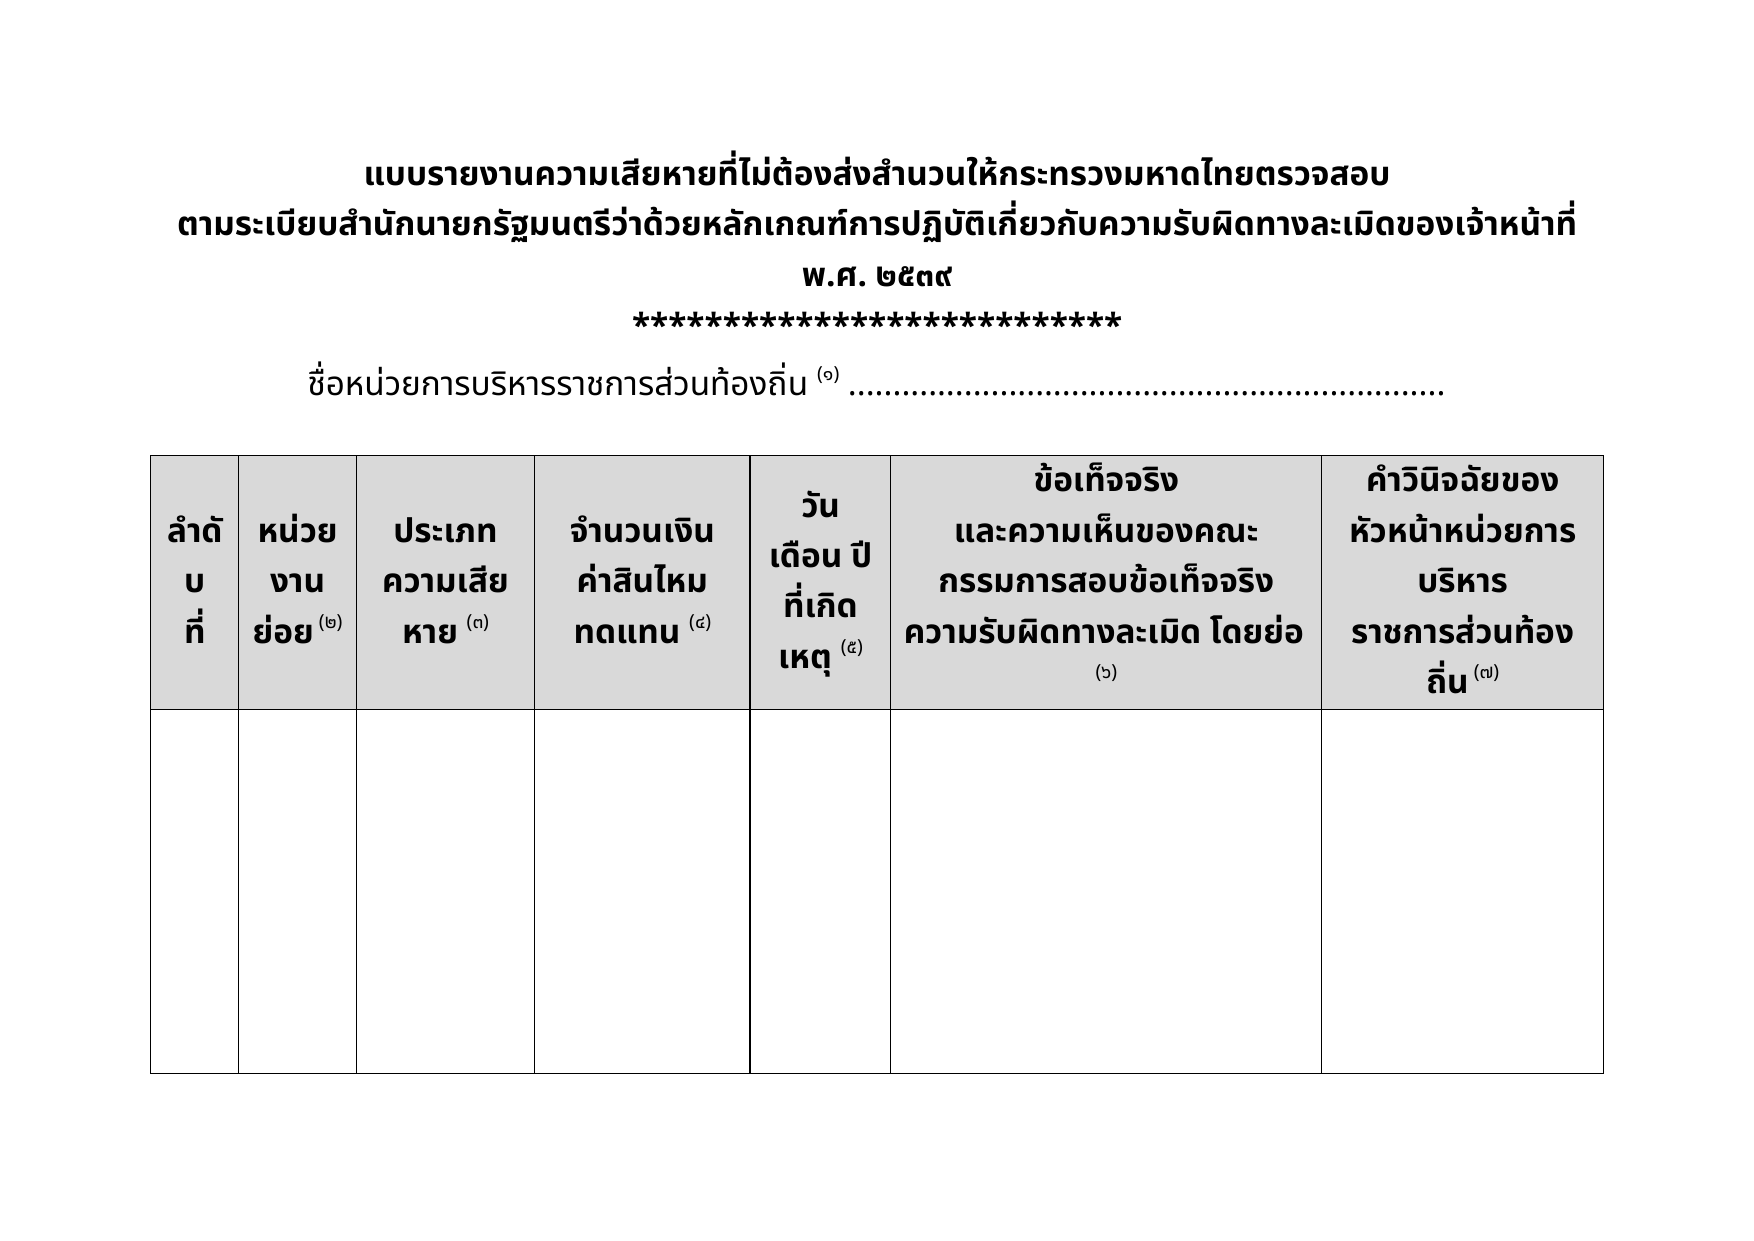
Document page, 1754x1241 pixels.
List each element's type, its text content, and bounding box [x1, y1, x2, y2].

table_header คำวินิจฉัยของ หัวหน้าหน่วยการบริหาร ราชการส่วนท้องถิ่น (๗) [1322, 456, 1603, 709]
table_cell [239, 710, 356, 1073]
table_header หน่วยงาน ย่อย (๒) [239, 456, 356, 709]
table_cell [1322, 710, 1603, 1073]
table_header ข้อเท็จจริง และความเห็นของคณะกรรมการสอบข้อเท็จจริงความรับผิดทางละเมิด โดยย่อ (๖) [891, 456, 1321, 709]
text ตามระเบียบสำนักนายกรัฐมนตรีว่าด้วยหลักเกณฑ์การปฏิบัติเกี่ยวกับความรับผิดทางละเมิดของเจ้าหน้าที่ พ.ศ. ๒๕๓๙ [150, 200, 1604, 301]
table_header ลำดับ ที่ [151, 456, 238, 709]
table_header ประเภท ความเสียหาย (๓) [357, 456, 534, 709]
text แบบรายงานความเสียหายที่ไม่ต้องส่งสำนวนให้กระทรวงมหาดไทยตรวจสอบ [150, 150, 1604, 200]
table_header จำนวนเงิน ค่าสินไหมทดแทน (๔) [535, 456, 749, 709]
table_cell [751, 710, 890, 1073]
table_cell [891, 710, 1321, 1073]
table_cell [535, 710, 749, 1073]
table_header วัน เดือน ปี ที่เกิดเหตุ (๕) [751, 456, 890, 709]
table_cell [151, 710, 238, 1073]
text ชื่อหน่วยการบริหารราชการส่วนท้องถิ่น (๑) ................................................................... [150, 359, 1604, 410]
table_cell [357, 710, 534, 1073]
text *************************** [150, 301, 1604, 347]
